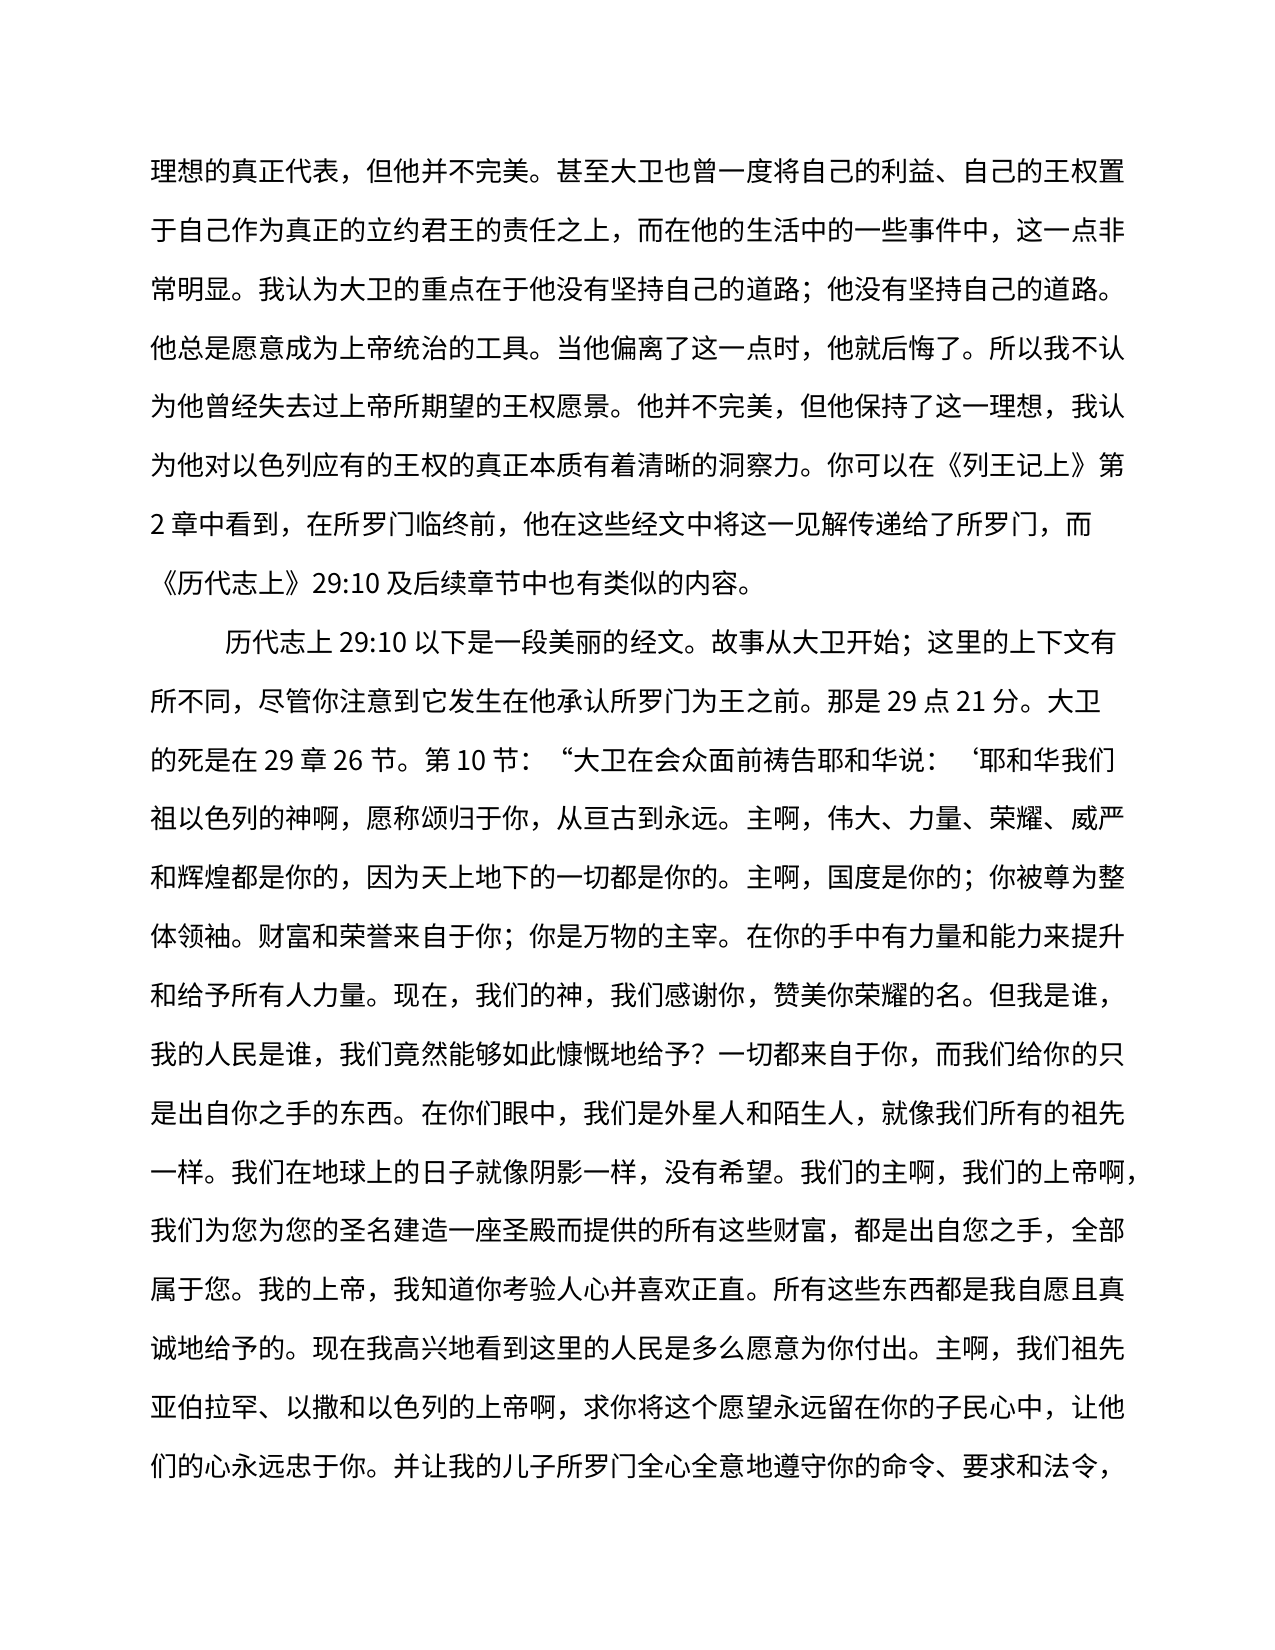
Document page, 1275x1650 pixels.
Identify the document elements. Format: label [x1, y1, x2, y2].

text [150, 150, 1125, 1484]
